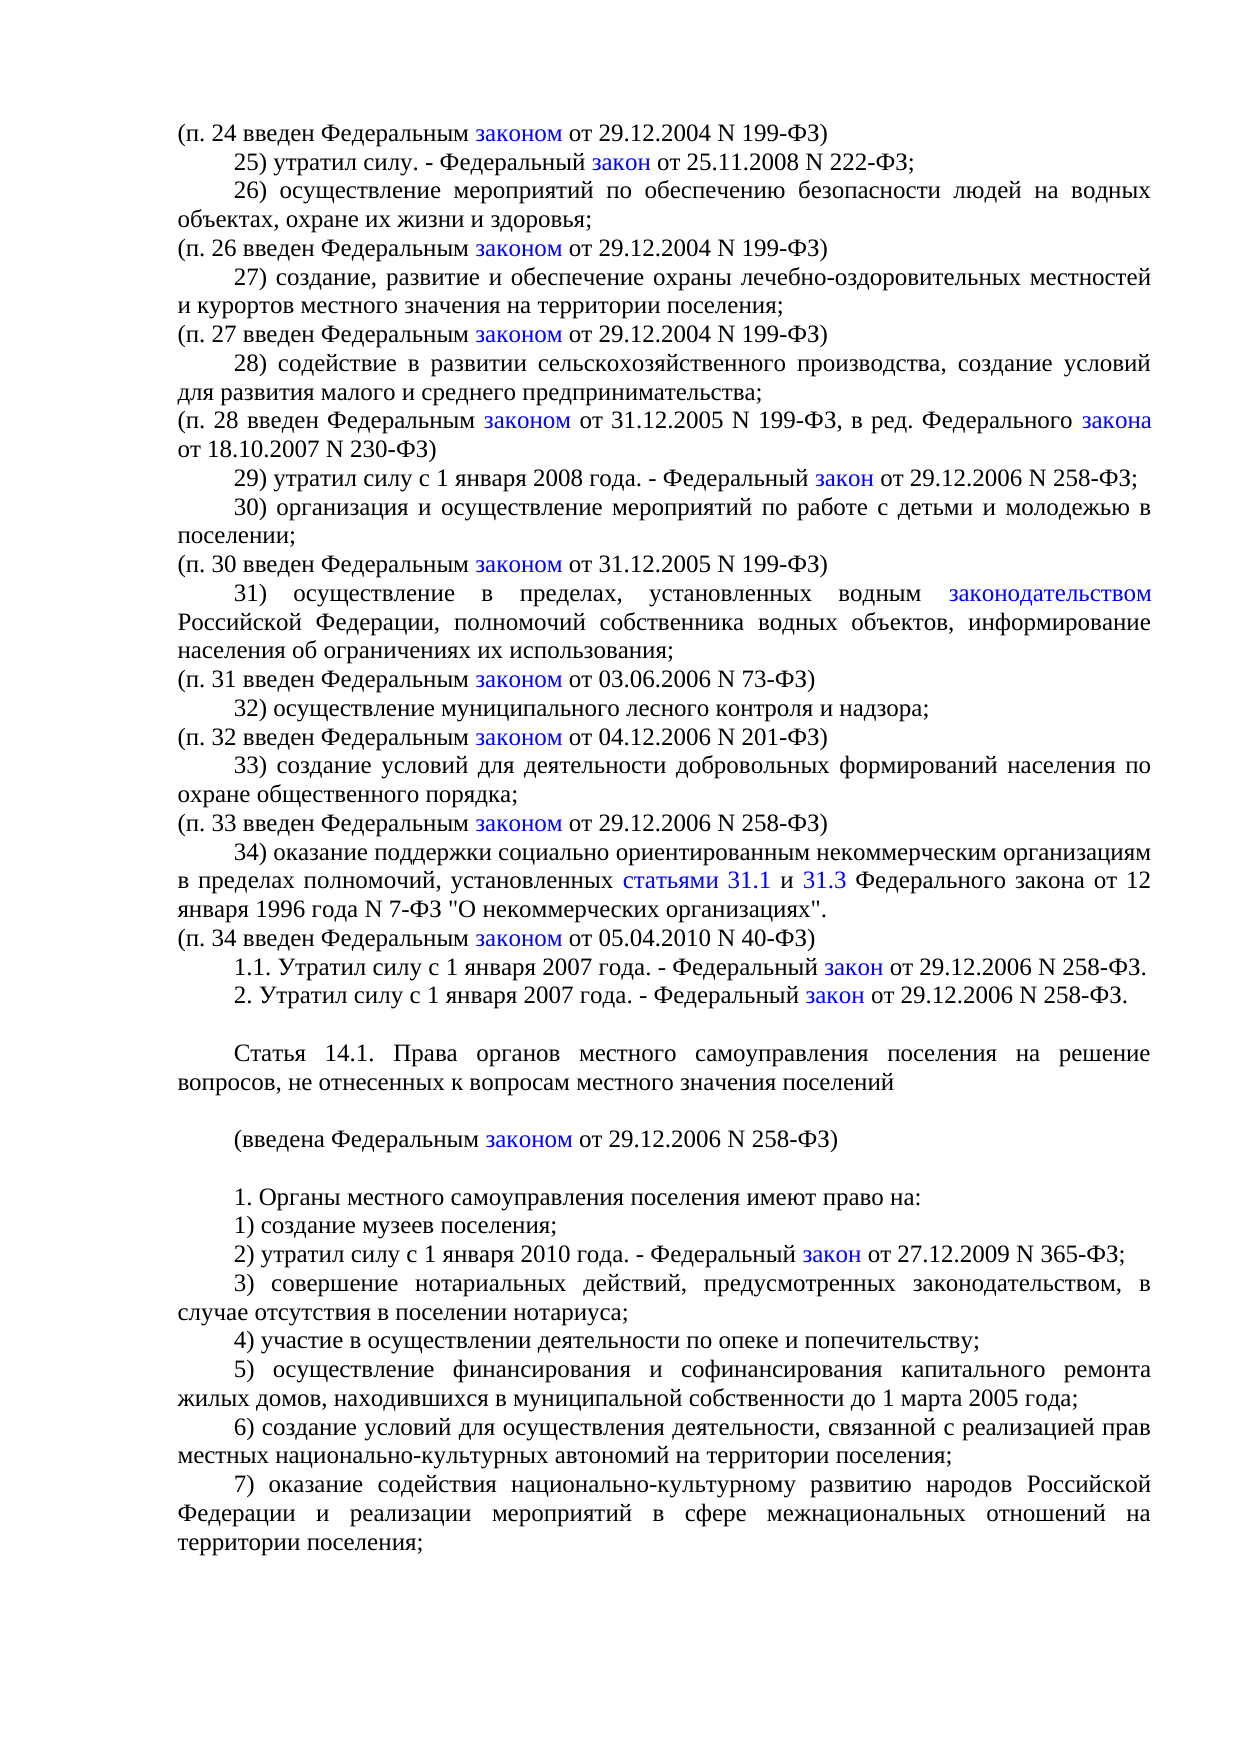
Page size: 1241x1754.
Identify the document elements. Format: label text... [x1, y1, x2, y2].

text 26) осуществление мероприятий по обеспечению безопасности людей на водных объектах, охране их жизни и здоровья; [177, 176, 1152, 233]
text (п. 24 введен Федеральным законом от 29.12.2004 N 199-ФЗ) [177, 118, 1152, 147]
text Статья 14.1. Права органов местного самоуправления поселения на решение вопросов, не отнесенных к вопросам местного значения поселений [177, 1038, 1152, 1096]
text 5) осуществление финансирования и софинансирования капитального ремонта жилых домов, находившихся в муниципальной собственности до 1 марта 2005 года; [177, 1354, 1152, 1412]
text 2. Утратил силу с 1 января 2007 года. - Федеральный закон от 29.12.2006 N 258-ФЗ. [177, 981, 1152, 1009]
text (п. 33 введен Федеральным законом от 29.12.2006 N 258-ФЗ) [177, 808, 1152, 837]
text (п. 28 введен Федеральным законом от 31.12.2005 N 199-ФЗ, в ред. Федерального закона от 18.10.2007 N 230-ФЗ) [177, 406, 1152, 463]
text 29) утратил силу с 1 января 2008 года. - Федеральный закон от 29.12.2006 N 258-ФЗ; [177, 463, 1152, 492]
text 30) организация и осуществление мероприятий по работе с детьми и молодежью в поселении; [177, 492, 1152, 549]
text 33) создание условий для деятельности добровольных формирований населения по охране общественного порядка; [177, 751, 1152, 808]
text 25) утратил силу. - Федеральный закон от 25.11.2008 N 222-ФЗ; [177, 147, 1152, 176]
text (п. 30 введен Федеральным законом от 31.12.2005 N 199-ФЗ) [177, 549, 1152, 578]
text 31) осуществление в пределах, установленных водным законодательством Российской Федерации, полномочий собственника водных объектов, информирование населения об ограничениях их использования; [177, 578, 1152, 664]
text (п. 32 введен Федеральным законом от 04.12.2006 N 201-ФЗ) [177, 722, 1152, 751]
text 6) создание условий для осуществления деятельности, связанной с реализацией прав местных национально-культурных автономий на территории поселения; [177, 1412, 1152, 1469]
text 28) содействие в развитии сельскохозяйственного производства, создание условий для развития малого и среднего предпринимательства; [177, 348, 1152, 406]
text 1) создание музеев поселения; [177, 1211, 1152, 1239]
text 1. Органы местного самоуправления поселения имеют право на: [177, 1182, 1152, 1211]
text 4) участие в осуществлении деятельности по опеке и попечительству; [177, 1326, 1152, 1354]
text (п. 34 введен Федеральным законом от 05.04.2010 N 40-ФЗ) [177, 923, 1152, 952]
text (п. 26 введен Федеральным законом от 29.12.2004 N 199-ФЗ) [177, 233, 1152, 262]
text (введена Федеральным законом от 29.12.2006 N 258-ФЗ) [177, 1124, 1152, 1153]
text 1.1. Утратил силу с 1 января 2007 года. - Федеральный закон от 29.12.2006 N 258-ФЗ. [177, 952, 1152, 981]
text 27) создание, развитие и обеспечение охраны лечебно-оздоровительных местностей и курортов местного значения на территории поселения; [177, 262, 1152, 319]
text 7) оказание содействия национально-культурному развитию народов Российской Федерации и реализации мероприятий в сфере межнациональных отношений на территории поселения; [177, 1469, 1152, 1556]
text (п. 31 введен Федеральным законом от 03.06.2006 N 73-ФЗ) [177, 664, 1152, 693]
text 3) совершение нотариальных действий, предусмотренных законодательством, в случае отсутствия в поселении нотариуса; [177, 1268, 1152, 1326]
text (п. 27 введен Федеральным законом от 29.12.2004 N 199-ФЗ) [177, 319, 1152, 348]
text 34) оказание поддержки социально ориентированным некоммерческим организациям в пределах полномочий, установленных статьями 31.1 и 31.3 Федерального закона от 12 января 1996 года N 7-ФЗ "О некоммерческих организациях". [177, 837, 1152, 923]
text 2) утратил силу с 1 января 2010 года. - Федеральный закон от 27.12.2009 N 365-ФЗ; [177, 1239, 1152, 1268]
text 32) осуществление муниципального лесного контроля и надзора; [177, 693, 1152, 722]
